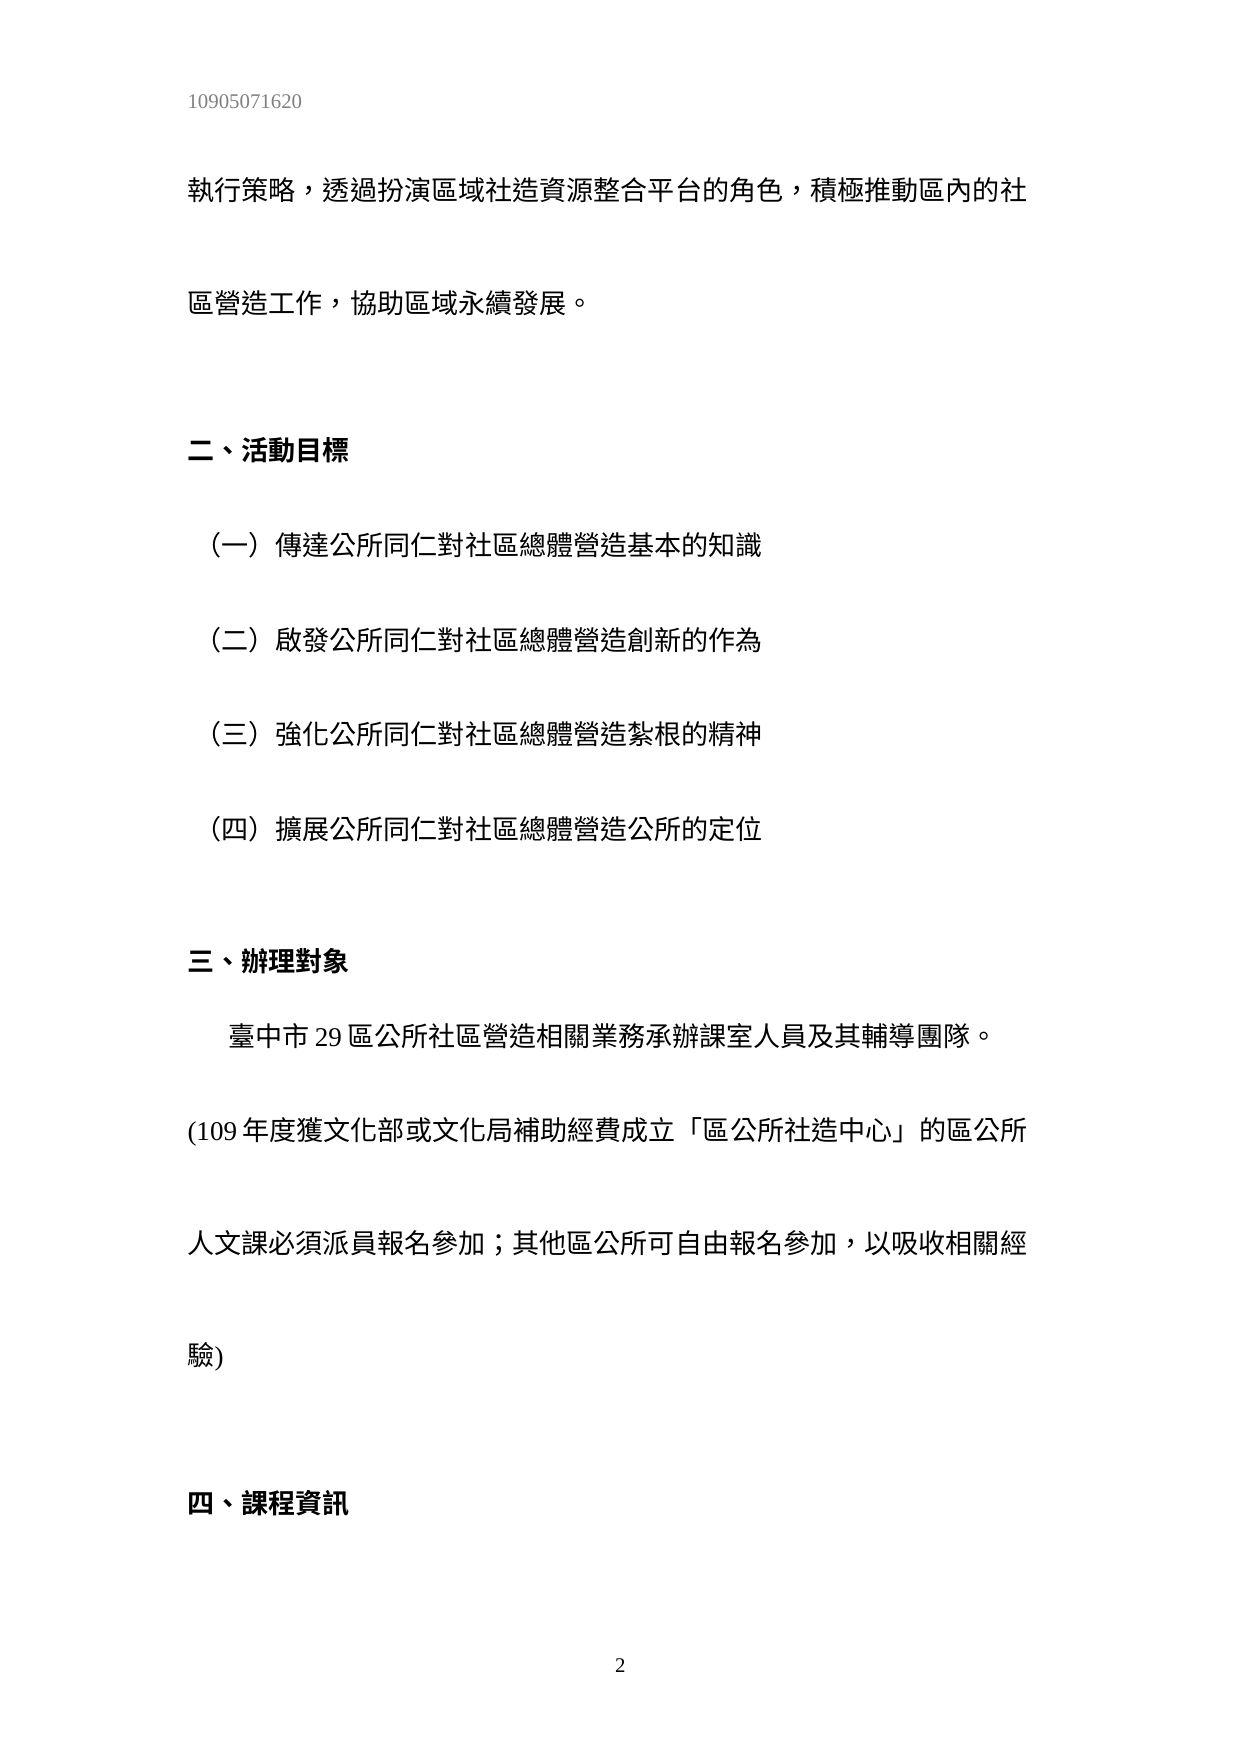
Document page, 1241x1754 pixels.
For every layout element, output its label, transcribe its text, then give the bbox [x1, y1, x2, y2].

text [187, 151, 1053, 339]
text （三）強化公所同仁對社區總體營造紮根的精神 [187, 695, 1053, 770]
text （二）啟發公所同仁對社區總體營造創新的作為 [187, 601, 1053, 676]
text 三、辦理對象 [187, 922, 1053, 997]
text 四、課程資訊 [187, 1464, 1053, 1539]
text 二、活動目標 [187, 411, 1053, 486]
text （四）擴展公所同仁對社區總體營造公所的定位 [187, 790, 1053, 865]
text （一）傳達公所同仁對社區總體營造基本的知識 [187, 506, 1053, 581]
text 臺中市29區公所社區營造相關業務承辦課室人員及其輔導團隊。 [187, 997, 1053, 1072]
text (109年度獲文化部或文化局補助經費成立「區公所社造中心」的區公所人文課必須派員報名參加；其他區公所可自由報名參加，以吸收相關經驗) [187, 1091, 1053, 1391]
